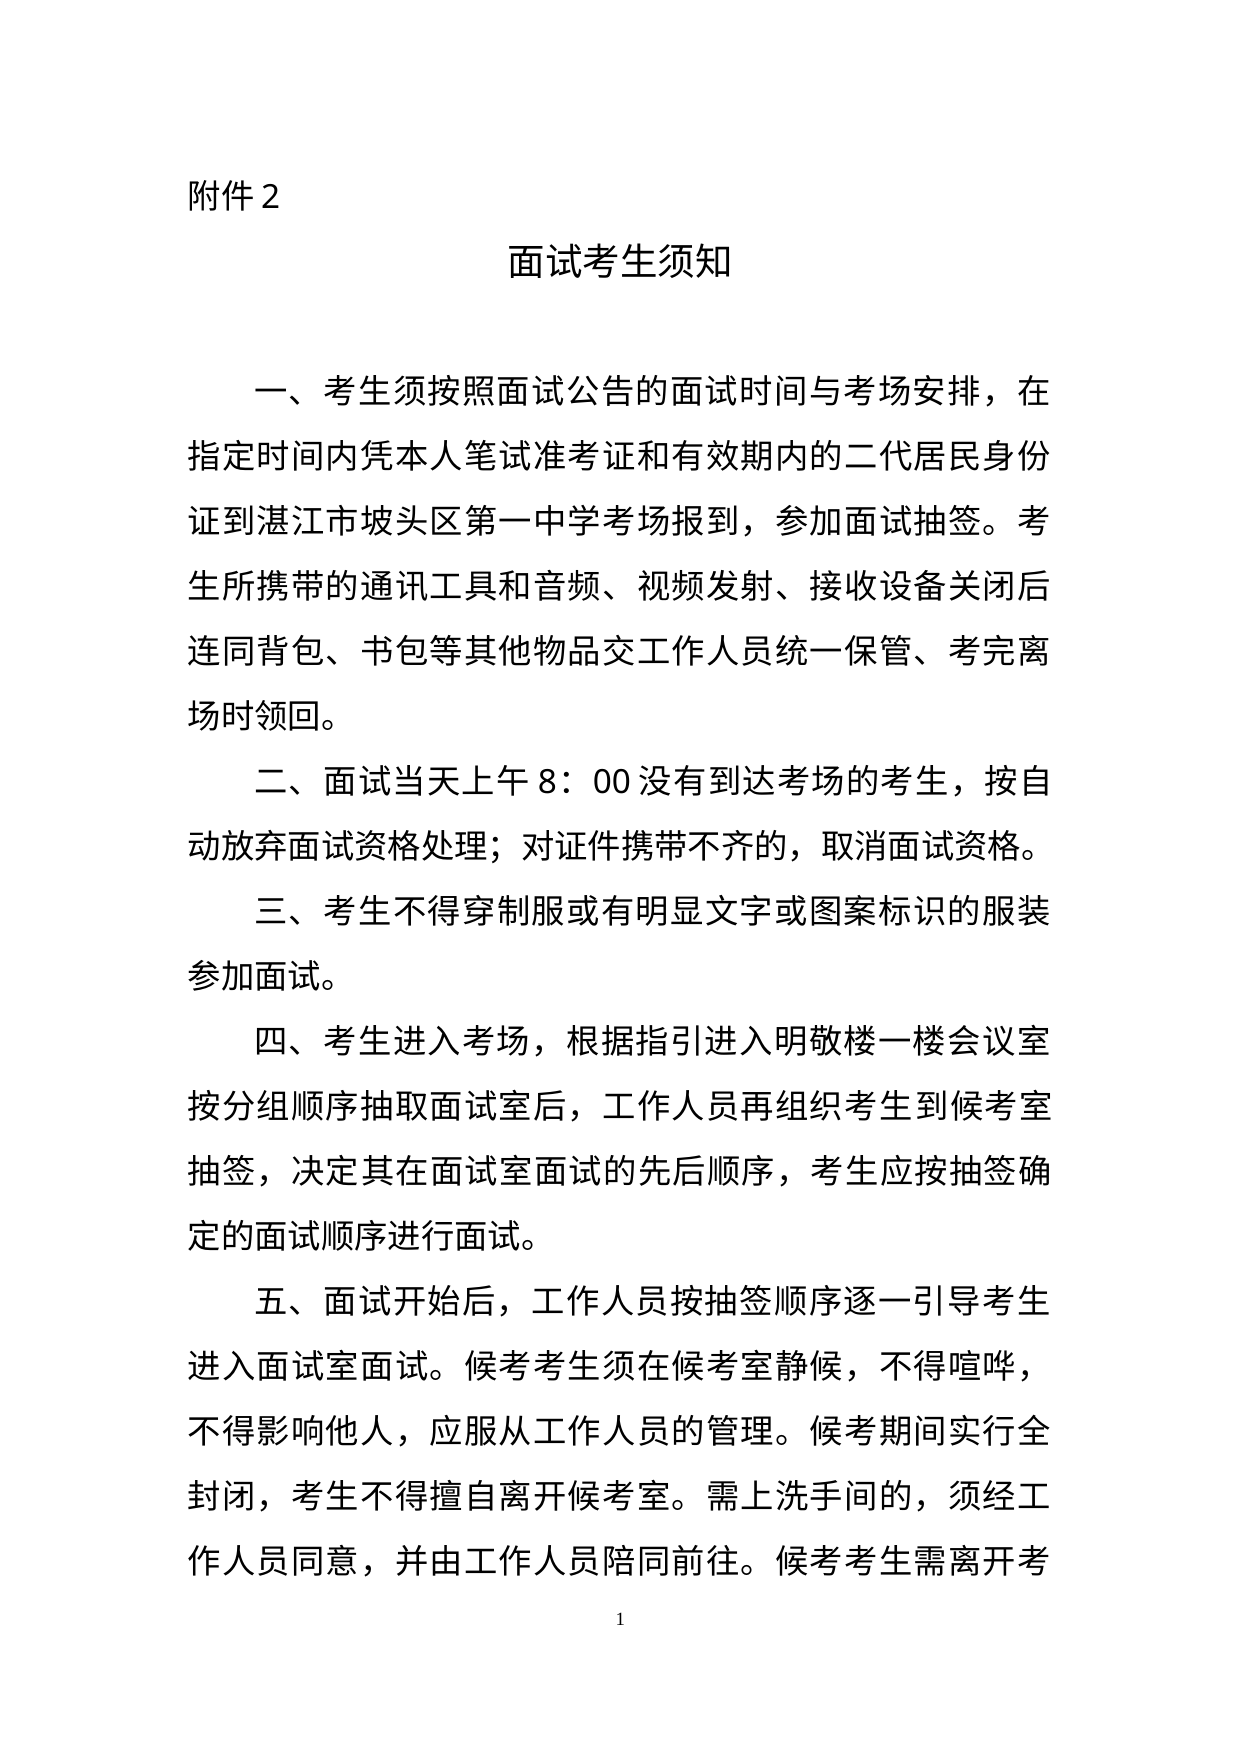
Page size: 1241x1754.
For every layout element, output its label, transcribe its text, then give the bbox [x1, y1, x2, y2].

text 四、考生进入考场，根据指引进入明敬楼一楼会议室按分组顺序抽取面试室后，工作人员再组织考生到候考室抽签，决定其在面试室面试的先后顺序，考生应按抽签确定的面试顺序进行面试。 [187, 1007, 1053, 1267]
text 面试考生须知 [187, 227, 1053, 292]
text 一、考生须按照面试公告的面试时间与考场安排，在指定时间内凭本人笔试准考证和有效期内的二代居民身份证到湛江市坡头区第一中学考场报到，参加面试抽签。考生所携带的通讯工具和音频、视频发射、接收设备关闭后连同背包、书包等其他物品交工作人员统一保管、考完离场时领回。 [187, 357, 1053, 747]
text 三、考生不得穿制服或有明显文字或图案标识的服装参加面试。 [187, 877, 1053, 1007]
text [187, 1267, 1053, 1592]
text 附件2 [187, 162, 1053, 227]
text 二、面试当天上午8：00没有到达考场的考生，按自动放弃面试资格处理；对证件携带不齐的，取消面试资格。 [187, 747, 1053, 877]
